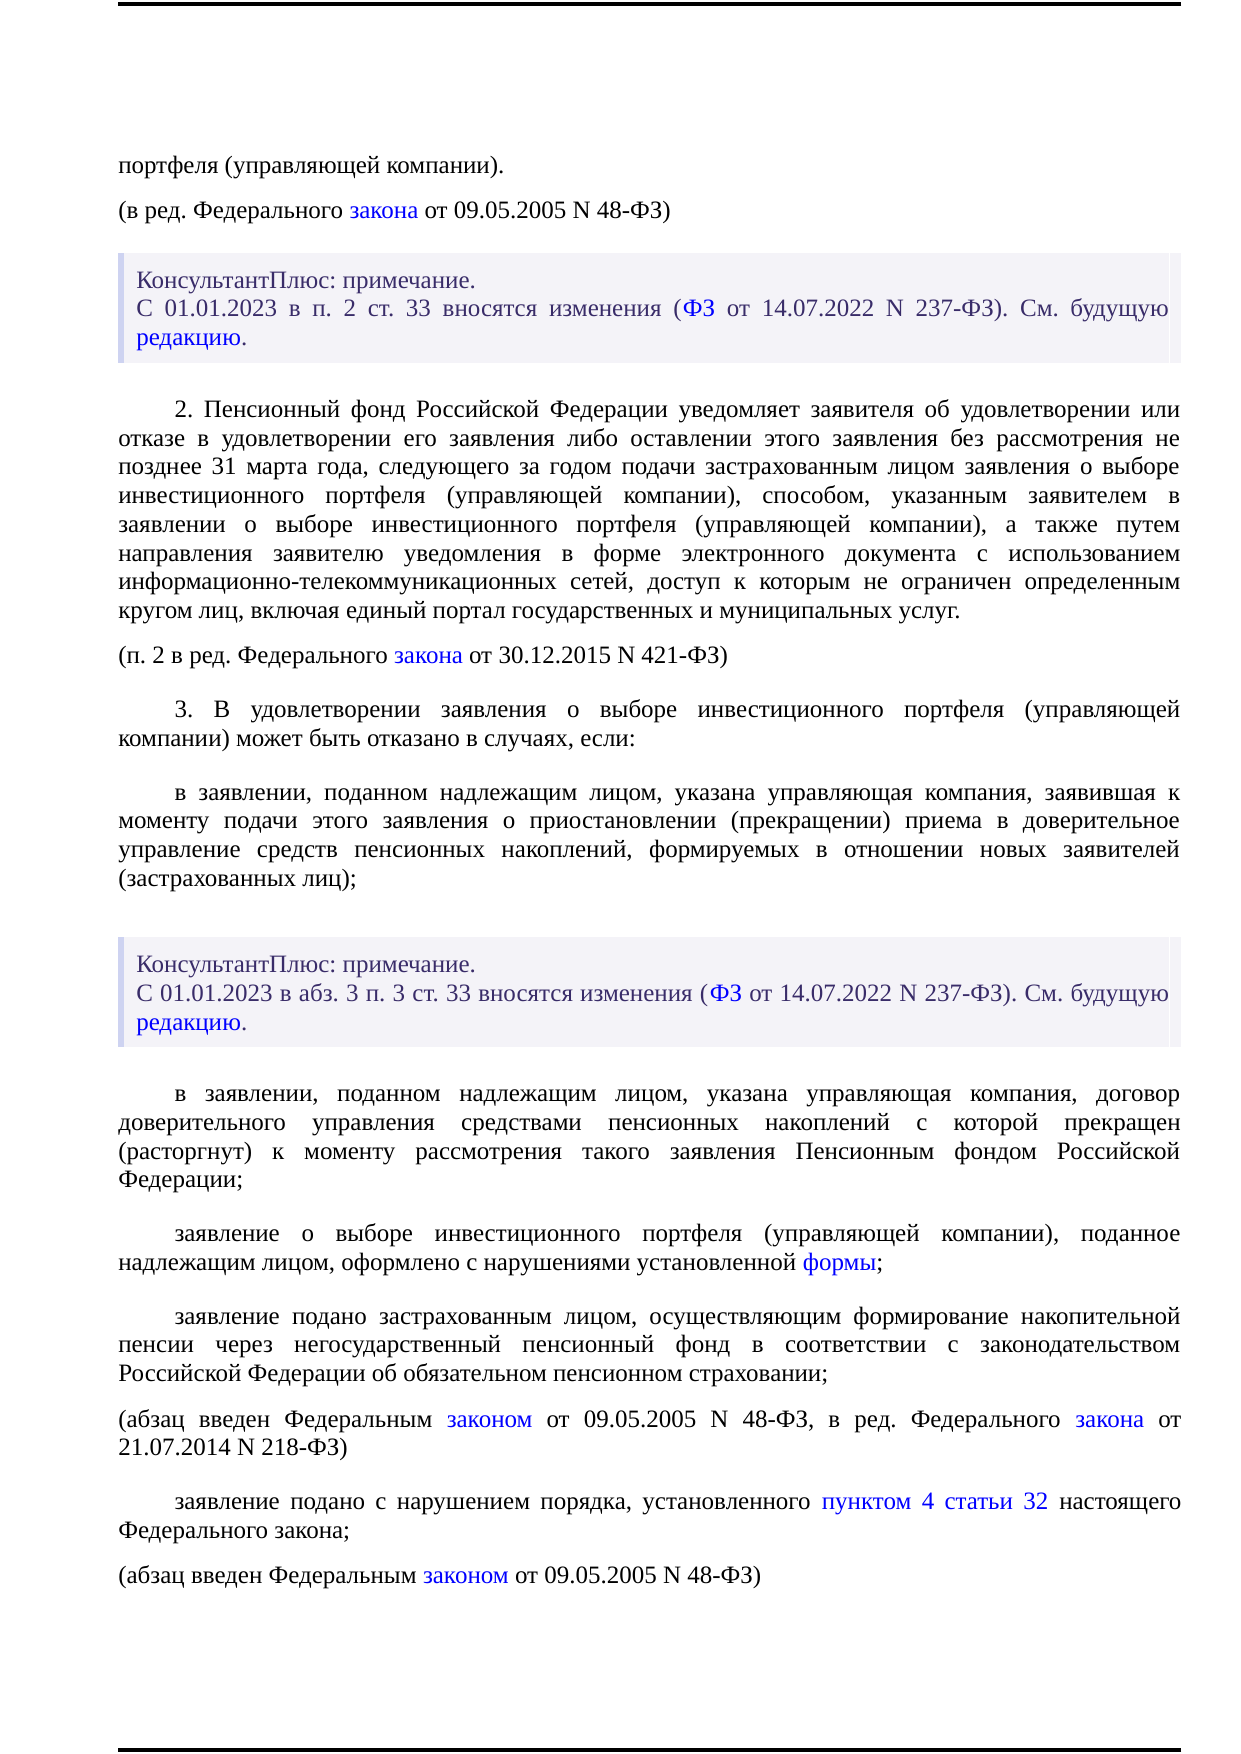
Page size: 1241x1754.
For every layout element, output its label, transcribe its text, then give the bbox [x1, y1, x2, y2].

table_header [124, 937, 136, 1047]
text заявление подано с нарушением порядка, установленного пунктом 4 статьи 32 настоящего Федерального закона; [118, 1486, 1181, 1544]
text (абзац введен Федеральным законом от 09.05.2005 N 48-ФЗ) [118, 1560, 1181, 1589]
table_header [1170, 253, 1181, 363]
table_header [118, 937, 124, 1047]
text заявление о выборе инвестиционного портфеля (управляющей компании), поданное надлежащим лицом, оформлено с нарушениями установленной формы; [118, 1218, 1181, 1276]
text (п. 2 в ред. Федерального закона от 30.12.2015 N 421-ФЗ) [118, 641, 1181, 669]
table_header [124, 253, 136, 363]
table_header КонсультантПлюс: примечание. С 01.01.2023 в абз. 3 п. 3 ст. 33 вносятся изменения (ФЗ от 14.07.2022 N 237-ФЗ). См. будущую редакцию. [136, 937, 1169, 1047]
table_header [1170, 937, 1181, 1047]
table_header [118, 253, 124, 363]
text (абзац введен Федеральным законом от 09.05.2005 N 48-ФЗ, в ред. Федерального закона от 21.07.2014 N 218-ФЗ) [118, 1404, 1181, 1461]
text (в ред. Федерального закона от 09.05.2005 N 48-ФЗ) [118, 195, 1181, 224]
text в заявлении, поданном надлежащим лицом, указана управляющая компания, заявившая к моменту подачи этого заявления о приостановлении (прекращении) приема в доверительное управление средств пенсионных накоплений, формируемых в отношении новых заявителей (застрахованных лиц); [118, 777, 1181, 892]
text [118, 150, 1181, 179]
table_header КонсультантПлюс: примечание. С 01.01.2023 в п. 2 ст. 33 вносятся изменения (ФЗ от 14.07.2022 N 237-ФЗ). См. будущую редакцию. [136, 253, 1169, 363]
text 3. В удовлетворении заявления о выборе инвестиционного портфеля (управляющей компании) может быть отказано в случаях, если: [118, 694, 1181, 752]
text заявление подано застрахованным лицом, осуществляющим формирование накопительной пенсии через негосударственный пенсионный фонд в соответствии с законодательством Российской Федерации об обязательном пенсионном страховании; [118, 1301, 1181, 1387]
text в заявлении, поданном надлежащим лицом, указана управляющая компания, договор доверительного управления средствами пенсионных накоплений с которой прекращен (расторгнут) к моменту рассмотрения такого заявления Пенсионным фондом Российской Федерации; [118, 1078, 1181, 1193]
text 2. Пенсионный фонд Российской Федерации уведомляет заявителя об удовлетворении или отказе в удовлетворении его заявления либо оставлении этого заявления без рассмотрения не позднее 31 марта года, следующего за годом подачи застрахованным лицом заявления о выборе инвестиционного портфеля (управляющей компании), способом, указанным заявителем в заявлении о выборе инвестиционного портфеля (управляющей компании), а также путем направления заявителю уведомления в форме электронного документа с использованием информационно-телекоммуникационных сетей, доступ к которым не ограничен определенным кругом лиц, включая единый портал государственных и муниципальных услуг. [118, 394, 1181, 624]
